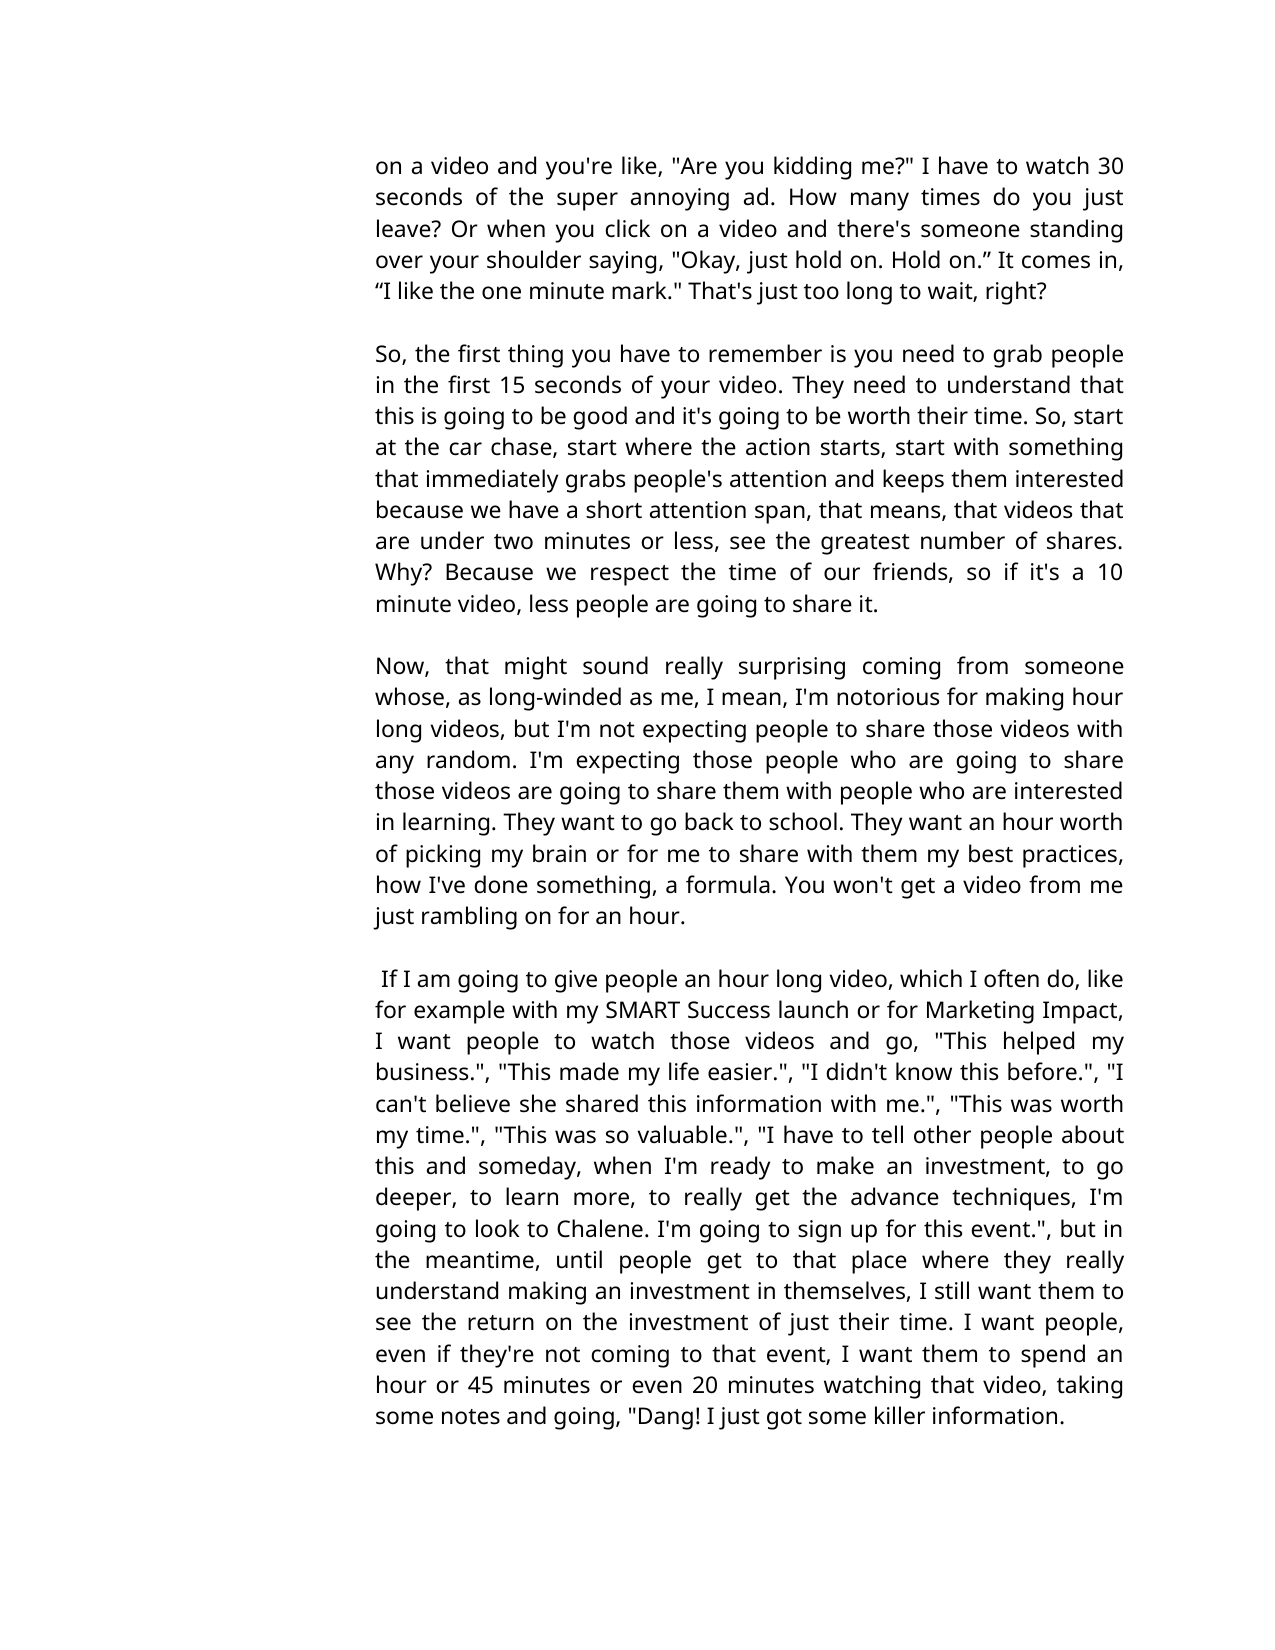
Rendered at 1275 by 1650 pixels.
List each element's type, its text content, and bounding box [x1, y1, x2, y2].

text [375, 150, 1125, 306]
text Now, that might sound really surprising coming from someone whose, as long-winded as me, I mean, I'm notorious for making hour long videos, but I'm not expecting people to share those videos with any random. I'm expecting those people who are going to share those videos are going to share them with people who are interested in learning. They want to go back to school. They want an hour worth of picking my brain or for me to share with them my best practices, how I've done something, a formula. You won't get a video from me just rambling on for an hour. [375, 650, 1125, 931]
text If I am going to give people an hour long video, which I often do, like for example with my SMART Success launch or for Marketing Impact, I want people to watch those videos and go, "This helped my business.", "This made my life easier.", "I didn't know this before.", "I can't believe she shared this information with me.", "This was worth my time.", "This was so valuable.", "I have to tell other people about this and someday, when I'm ready to make an investment, to go deeper, to learn more, to really get the advance techniques, I'm going to look to Chalene. I'm going to sign up for this event.", but in the meantime, until people get to that place where they really understand making an investment in themselves, I still want them to see the return on the investment of just their time. I want people, even if they're not coming to that event, I want them to spend an hour or 45 minutes or even 20 minutes watching that video, taking some notes and going, "Dang! I just got some killer information. [375, 962, 1125, 1431]
text So, the first thing you have to remember is you need to grab people in the first 15 seconds of your video. They need to understand that this is going to be good and it's going to be worth their time. So, start at the car chase, start where the action starts, start with something that immediately grabs people's attention and keeps them interested because we have a short attention span, that means, that videos that are under two minutes or less, see the greatest number of shares. Why? Because we respect the time of our friends, so if it's a 10 minute video, less people are going to share it. [375, 337, 1125, 619]
